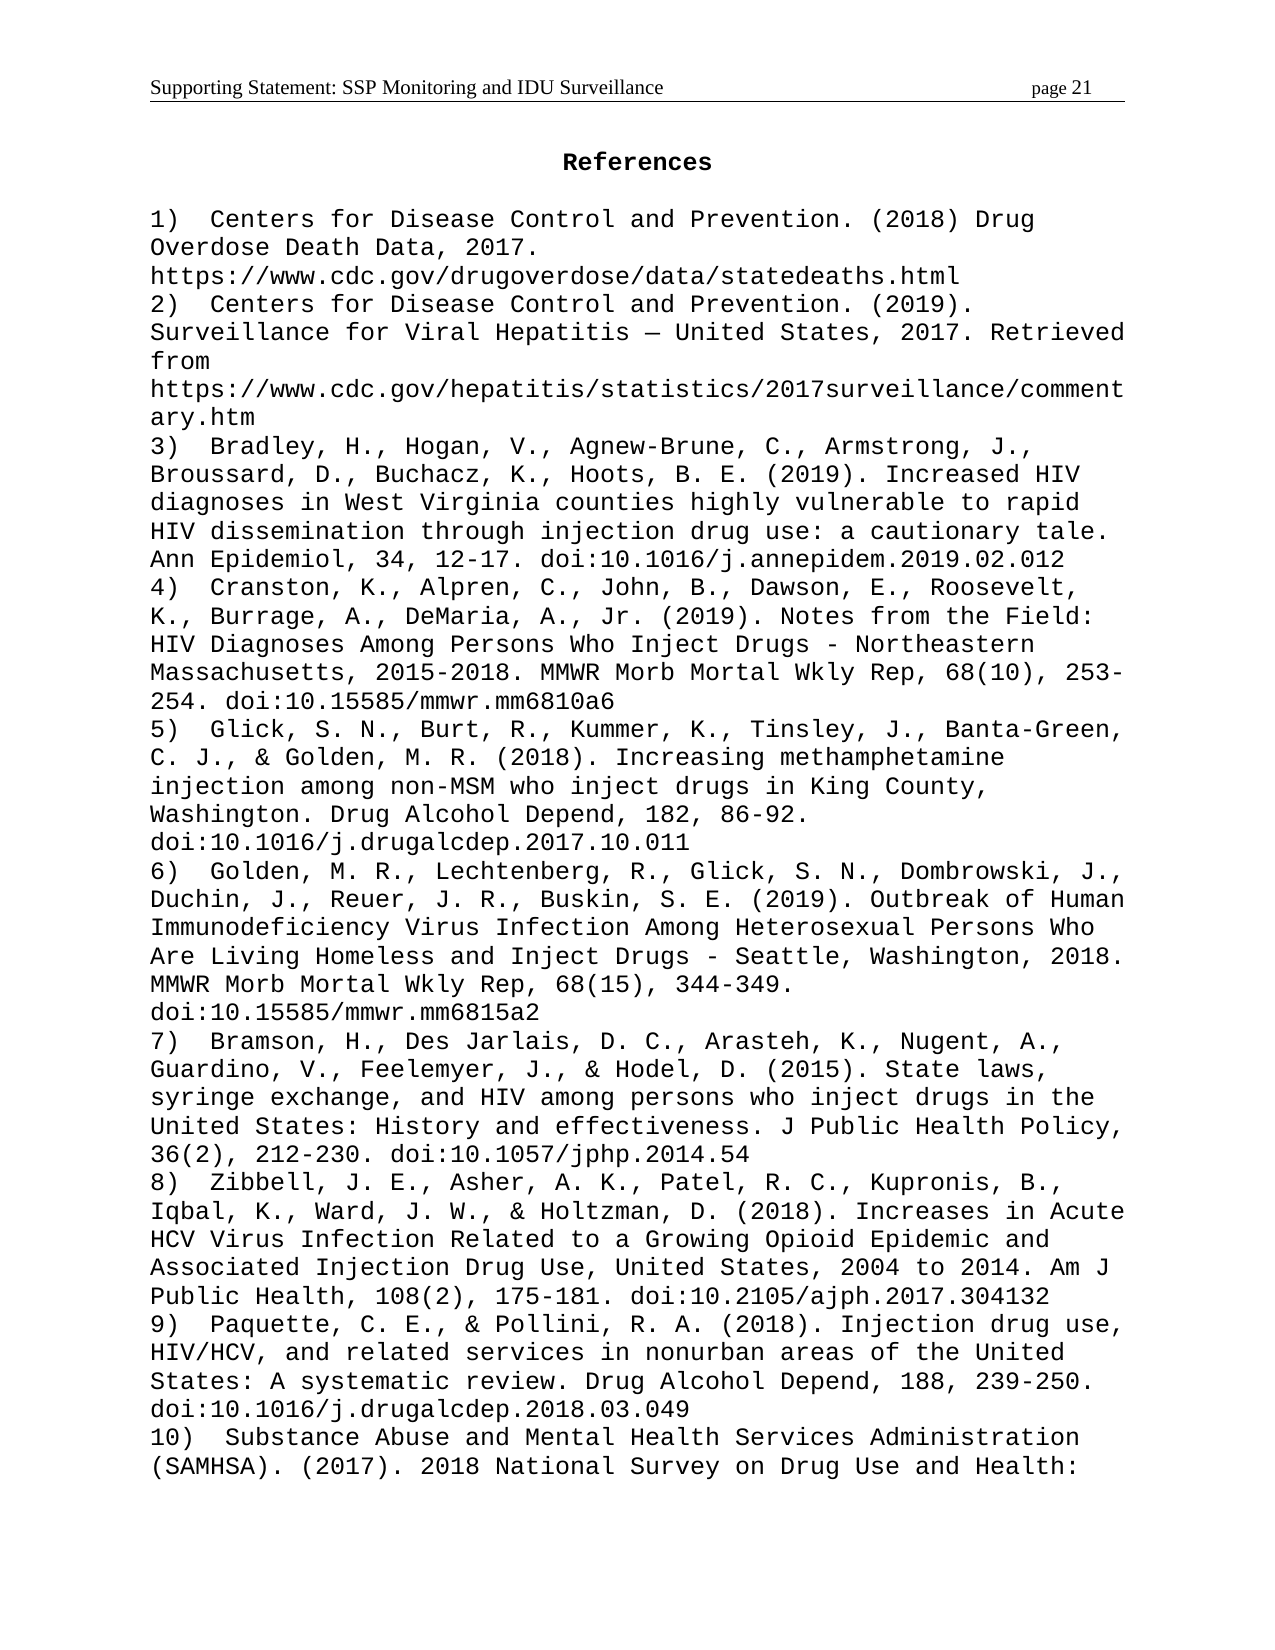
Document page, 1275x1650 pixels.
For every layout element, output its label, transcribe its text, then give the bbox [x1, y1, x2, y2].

text 6) Golden, M. R., Lechtenberg, R., Glick, S. N., Dombrowski, J., Duchin, J., Reuer, J. R., Buskin, S. E. (2019). Outbreak of Human Immunodeficiency Virus Infection Among Heterosexual Persons Who Are Living Homeless and Inject Drugs - Seattle, Washington, 2018. MMWR Morb Mortal Wkly Rep, 68(15), 344-349. doi:10.15585/mmwr.mm6815a2 [150, 858, 1125, 1028]
text 1) Centers for Disease Control and Prevention. (2018) Drug Overdose Death Data, 2017. https://www.cdc.gov/drugoverdose/data/statedeaths.html [150, 207, 1125, 292]
text 5) Glick, S. N., Burt, R., Kummer, K., Tinsley, J., Banta-Green, C. J., & Golden, M. R. (2018). Increasing methamphetamine injection among non-MSM who inject drugs in King County, Washington. Drug Alcohol Depend, 182, 86-92. doi:10.1016/j.drugalcdep.2017.10.011 [150, 717, 1125, 858]
text 2) Centers for Disease Control and Prevention. (2019). Surveillance for Viral Hepatitis — United States, 2017. Retrieved from https://www.cdc.gov/hepatitis/statistics/2017surveillance/commentary.htm [150, 292, 1125, 433]
text 3) Bradley, H., Hogan, V., Agnew-Brune, C., Armstrong, J., Broussard, D., Buchacz, K., Hoots, B. E. (2019). Increased HIV diagnoses in West Virginia counties highly vulnerable to rapid HIV dissemination through injection drug use: a cautionary tale. Ann Epidemiol, 34, 12-17. doi:10.1016/j.annepidem.2019.02.012 [150, 433, 1125, 575]
text 4) Cranston, K., Alpren, C., John, B., Dawson, E., Roosevelt, K., Burrage, A., DeMaria, A., Jr. (2019). Notes from the Field: HIV Diagnoses Among Persons Who Inject Drugs - Northeastern Massachusetts, 2015-2018. MMWR Morb Mortal Wkly Rep, 68(10), 253-254. doi:10.15585/mmwr.mm6810a6 [150, 575, 1125, 717]
text References [150, 150, 1125, 178]
text 9) Paquette, C. E., & Pollini, R. A. (2018). Injection drug use, HIV/HCV, and related services in nonurban areas of the United States: A systematic review. Drug Alcohol Depend, 188, 239-250. doi:10.1016/j.drugalcdep.2018.03.049 [150, 1312, 1125, 1425]
text 7) Bramson, H., Des Jarlais, D. C., Arasteh, K., Nugent, A., Guardino, V., Feelemyer, J., & Hodel, D. (2015). State laws, syringe exchange, and HIV among persons who inject drugs in the United States: History and effectiveness. J Public Health Policy, 36(2), 212-230. doi:10.1057/jphp.2014.54 [150, 1028, 1125, 1170]
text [150, 1425, 1125, 1482]
text 8) Zibbell, J. E., Asher, A. K., Patel, R. C., Kupronis, B., Iqbal, K., Ward, J. W., & Holtzman, D. (2018). Increases in Acute HCV Virus Infection Related to a Growing Opioid Epidemic and Associated Injection Drug Use, United States, 2004 to 2014. Am J Public Health, 108(2), 175-181. doi:10.2105/ajph.2017.304132 [150, 1170, 1125, 1312]
